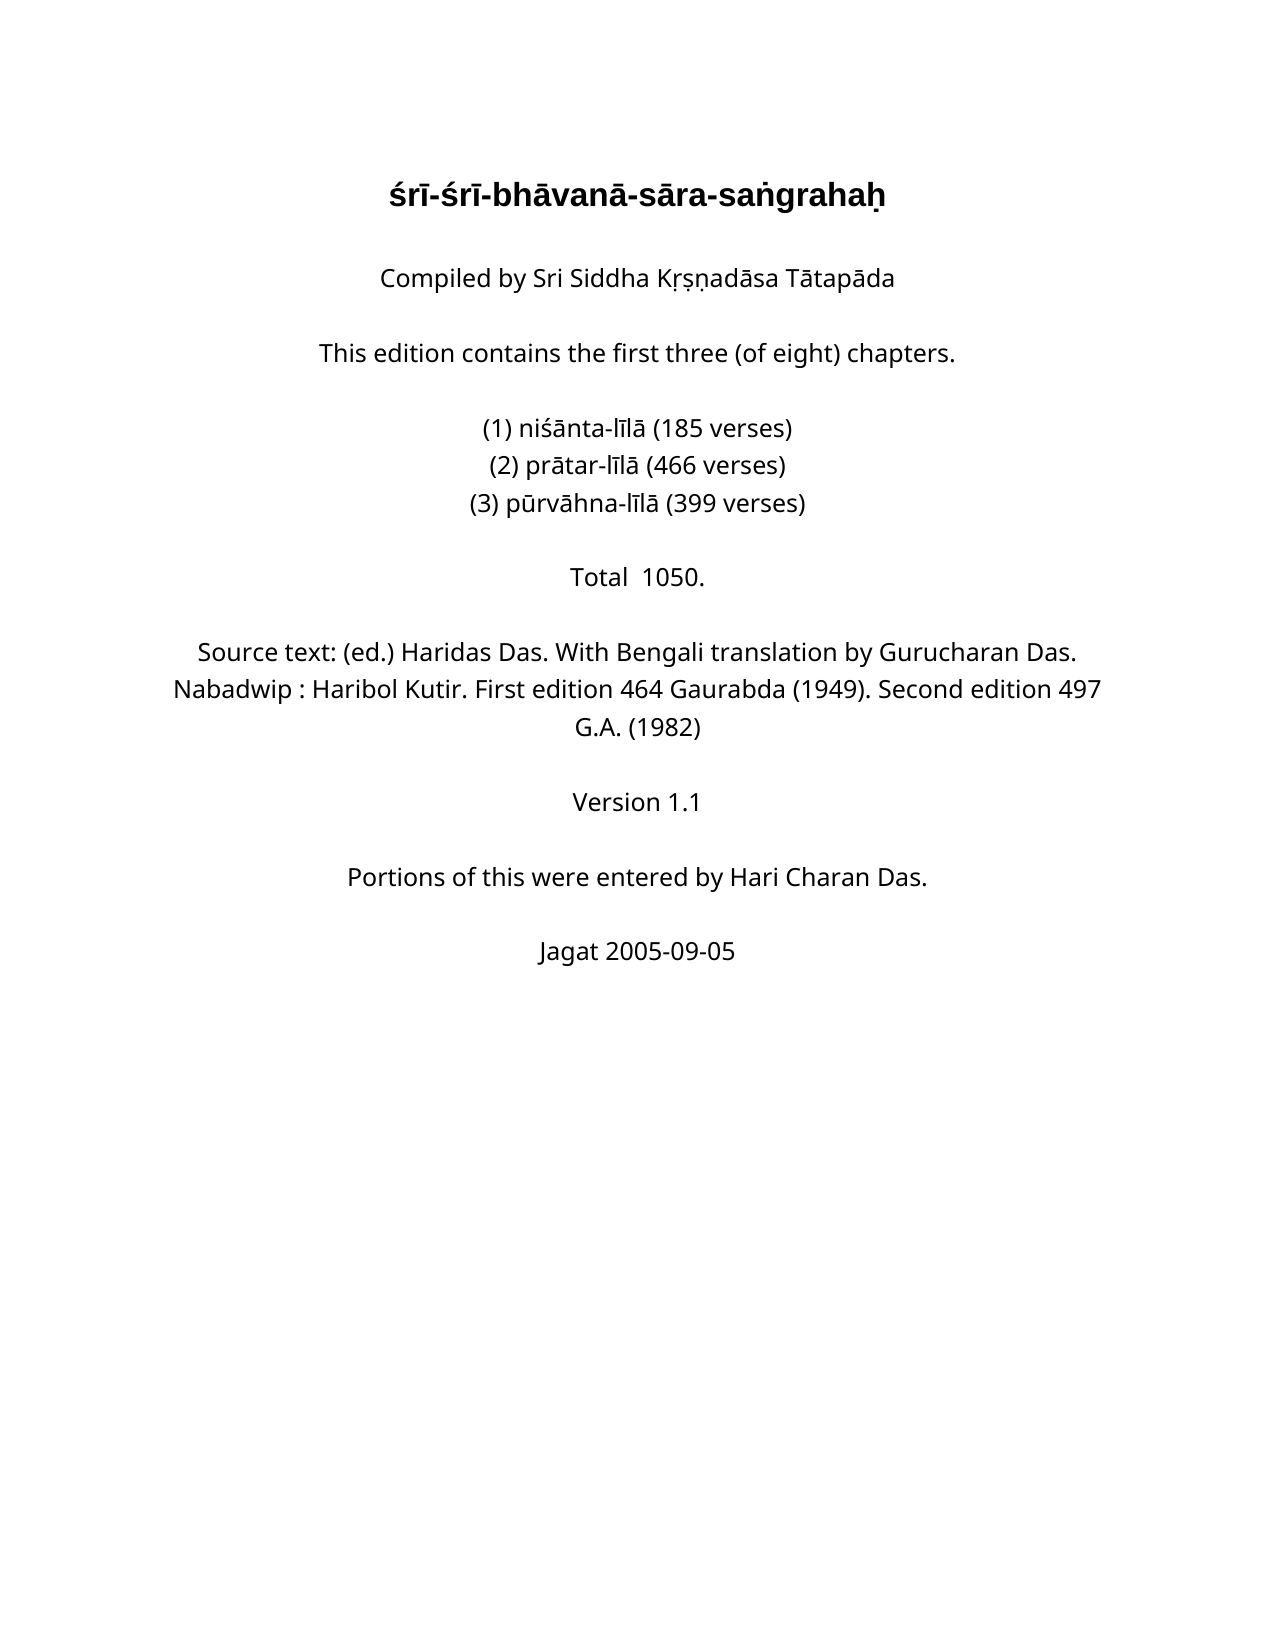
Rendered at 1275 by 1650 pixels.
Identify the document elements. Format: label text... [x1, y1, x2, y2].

text (3) pūrvāhna-līlā (399 verses) [150, 485, 1125, 519]
subtitle śrī-śrī-bhāvanā-sāra-saṅgrahaḥ [150, 175, 1125, 213]
text This edition contains the first three (of eight) chapters. [150, 336, 1125, 370]
text Version 1.1 [150, 784, 1125, 818]
text Compiled by Sri Siddha Kṛṣṇadāsa Tātapāda [150, 261, 1125, 295]
text Jagat 2005-09-05 [150, 934, 1125, 968]
text Total 1050. [150, 560, 1125, 594]
text (2) prātar-līlā (466 verses) [150, 448, 1125, 482]
text Portions of this were entered by Hari Charan Das. [150, 859, 1125, 893]
text Source text: (ed.) Haridas Das. With Bengali translation by Gurucharan Das. Nabadwip : Haribol Kutir. First edition 464 Gaurabda (1949). Second edition 497 G.A. (1982) [150, 635, 1125, 744]
text (1) niśānta-līlā (185 verses) [150, 410, 1125, 444]
